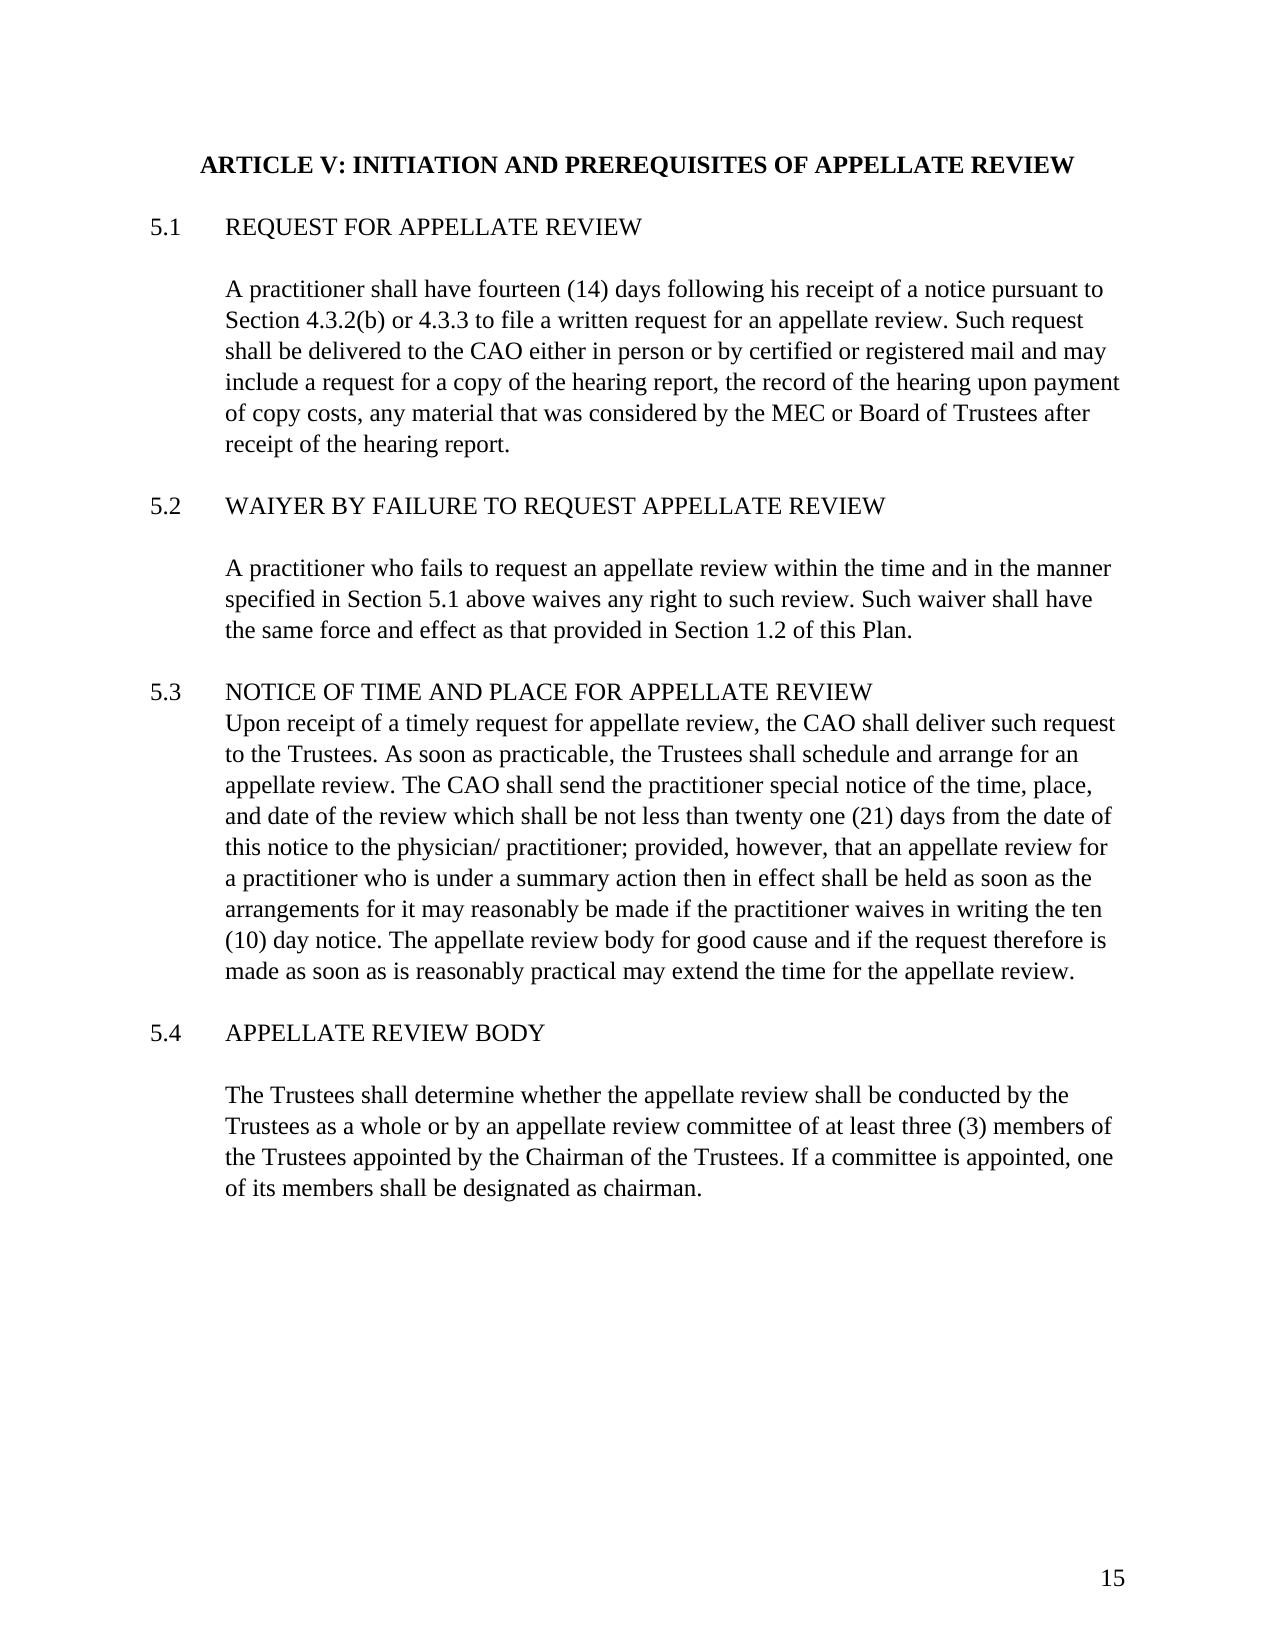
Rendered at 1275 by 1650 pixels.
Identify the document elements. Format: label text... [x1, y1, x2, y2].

text A practitioner shall have fourteen (14) days following his receipt of a notice pursuant to Section 4.3.2(b) or 4.3.3 to file a written request for an appellate review. Such request shall be delivered to the CAO either in person or by certified or registered mail and may include a request for a copy of the hearing report, the record of the hearing upon payment of copy costs, any material that was considered by the MEC or Board of Trustees after receipt of the hearing report. [225, 274, 1125, 458]
text The Trustees shall determine whether the appellate review shall be conducted by the Trustees as a whole or by an appellate review committee of at least three (3) members of the Trustees appointed by the Chairman of the Trustees. If a committee is appointed, one of its members shall be designated as chairman. [225, 1080, 1125, 1202]
text A practitioner who fails to request an appellate review within the time and in the manner specified in Section 5.1 above waives any right to such review. Such waiver shall have the same force and effect as that provided in Section 1.2 of this Plan. [225, 553, 1125, 643]
text Upon receipt of a timely request for appellate review, the CAO shall deliver such request to the Trustees. As soon as practicable, the Trustees shall schedule and arrange for an appellate review. The CAO shall send the practitioner special notice of the time, place, and date of the review which shall be not less than twenty one (21) days from the date of this notice to the physician/ practitioner; provided, however, that an appellate review for a practitioner who is under a summary action then in effect shall be held as soon as the arrangements for it may reasonably be made if the practitioner waives in writing the ten (10) day notice. The appellate review body for good cause and if the request therefore is made as soon as is reasonably practical may extend the time for the appellate review. [225, 708, 1125, 985]
text ARTICLE V: INITIATION AND PREREQUISITES OF APPELLATE REVIEW [150, 150, 1125, 179]
text 5.1 REQUEST FOR APPELLATE REVIEW [150, 212, 1125, 241]
text 5.3 NOTICE OF TIME AND PLACE FOR APPELLATE REVIEW [150, 677, 1125, 706]
text 5.4 APPELLATE REVIEW BODY [150, 1018, 1125, 1047]
text 5.2 WAIYER BY FAILURE TO REQUEST APPELLATE REVIEW [150, 491, 1125, 520]
